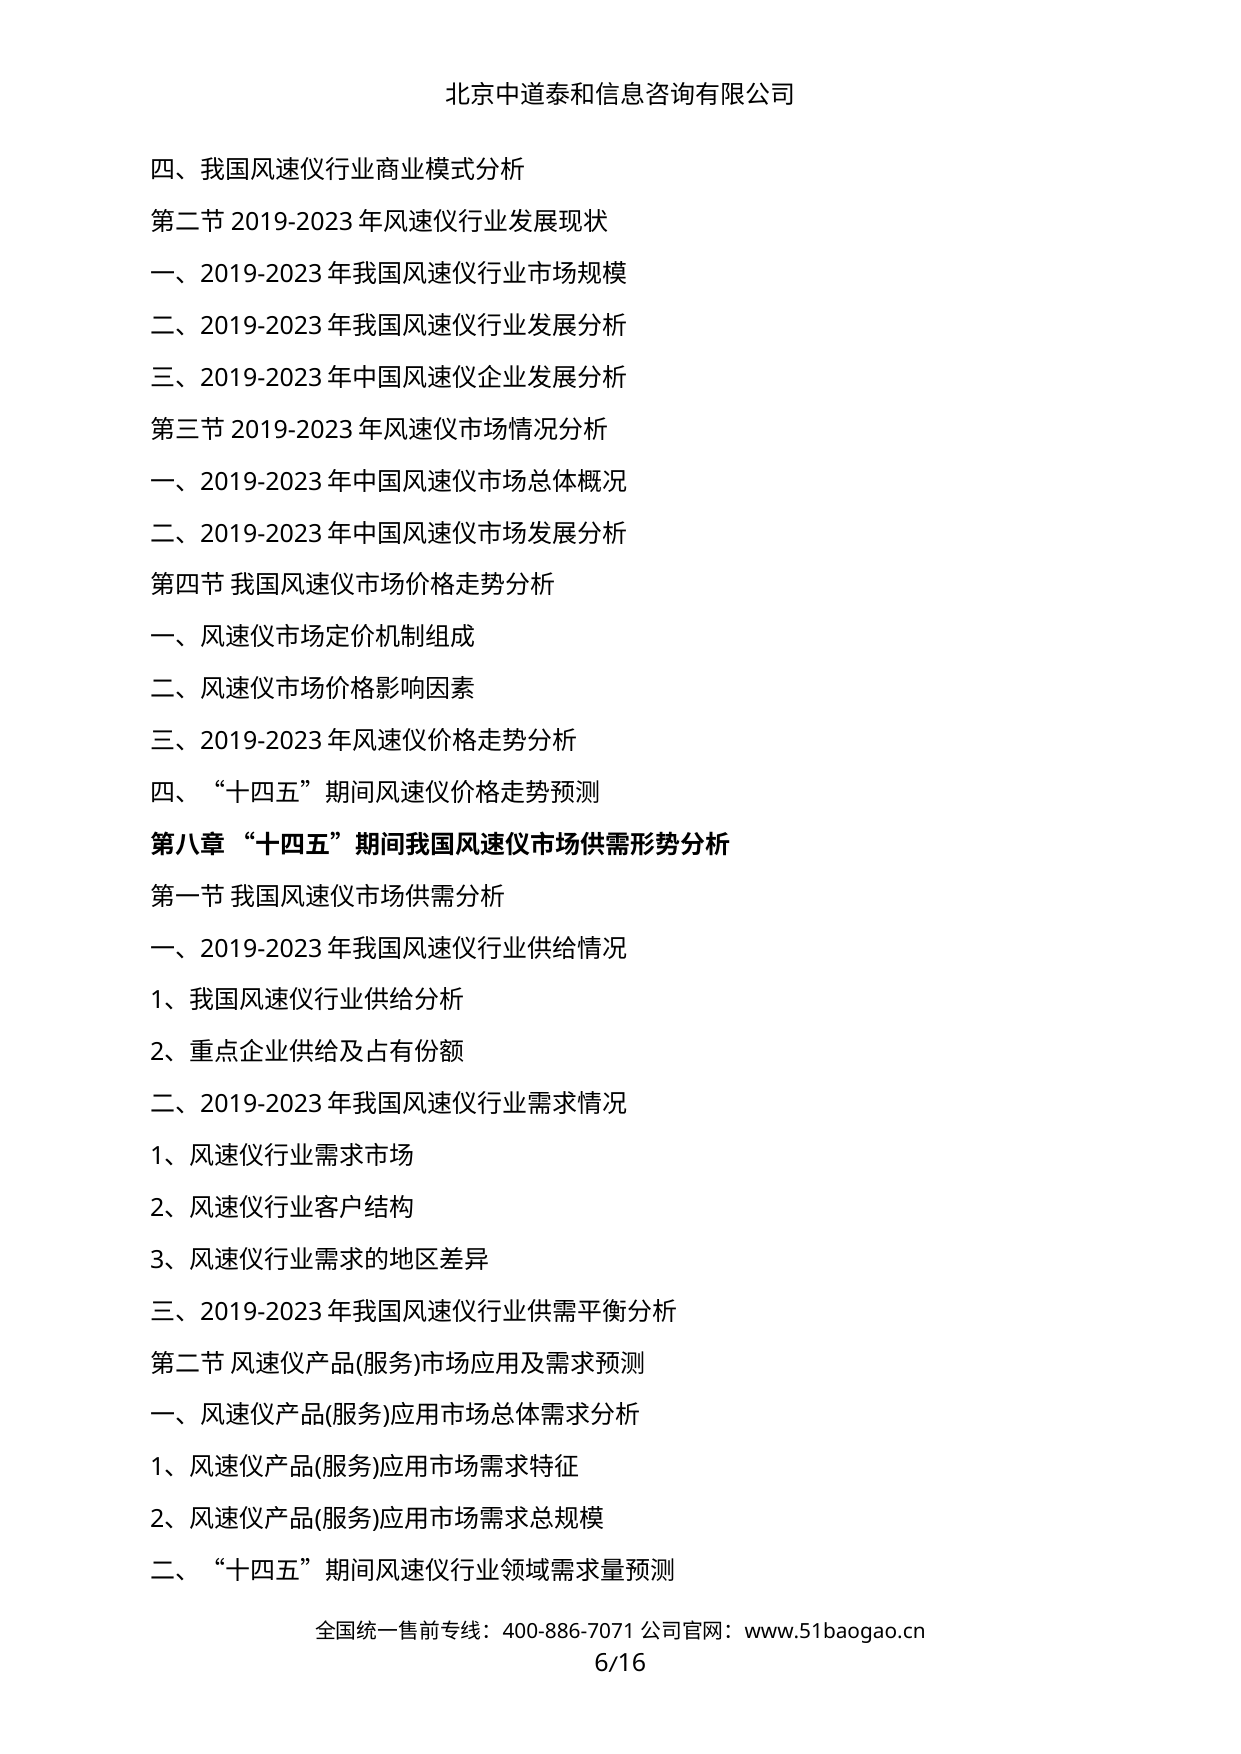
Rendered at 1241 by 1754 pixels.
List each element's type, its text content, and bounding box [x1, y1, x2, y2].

text 一、2019-2023年我国风速仪行业市场规模 [150, 254, 1090, 290]
text 二、2019-2023年中国风速仪市场发展分析 [150, 513, 1090, 549]
text 二、2019-2023年我国风速仪行业需求情况 [150, 1084, 1090, 1120]
text 第三节 2019-2023年风速仪市场情况分析 [150, 409, 1090, 446]
text 3、风速仪行业需求的地区差异 [150, 1239, 1090, 1276]
text 一、风速仪产品(服务)应用市场总体需求分析 [150, 1395, 1090, 1431]
text 第二节 风速仪产品(服务)市场应用及需求预测 [150, 1343, 1090, 1379]
text 一、2019-2023年中国风速仪市场总体概况 [150, 461, 1090, 497]
text 三、2019-2023年我国风速仪行业供需平衡分析 [150, 1291, 1090, 1327]
text 一、风速仪市场定价机制组成 [150, 617, 1090, 653]
text 二、风速仪市场价格影响因素 [150, 669, 1090, 705]
text 第八章 “十四五”期间我国风速仪市场供需形势分析 [150, 824, 1090, 861]
text 1、风速仪行业需求市场 [150, 1136, 1090, 1172]
text 第一节 我国风速仪市场供需分析 [150, 876, 1090, 912]
text 2、重点企业供给及占有份额 [150, 1032, 1090, 1068]
text 第二节 2019-2023年风速仪行业发展现状 [150, 202, 1090, 238]
text 第四节 我国风速仪市场价格走势分析 [150, 565, 1090, 601]
text 四、我国风速仪行业商业模式分析 [150, 150, 1090, 186]
text 2、风速仪产品(服务)应用市场需求总规模 [150, 1499, 1090, 1535]
text 1、风速仪产品(服务)应用市场需求特征 [150, 1447, 1090, 1483]
text 二、2019-2023年我国风速仪行业发展分析 [150, 306, 1090, 342]
text 1、我国风速仪行业供给分析 [150, 980, 1090, 1016]
text 四、“十四五”期间风速仪价格走势预测 [150, 772, 1090, 809]
text 2、风速仪行业客户结构 [150, 1187, 1090, 1224]
text 一、2019-2023年我国风速仪行业供给情况 [150, 928, 1090, 964]
text 三、2019-2023年中国风速仪企业发展分析 [150, 357, 1090, 394]
text 三、2019-2023年风速仪价格走势分析 [150, 721, 1090, 757]
text 二、“十四五”期间风速仪行业领域需求量预测 [150, 1551, 1090, 1587]
